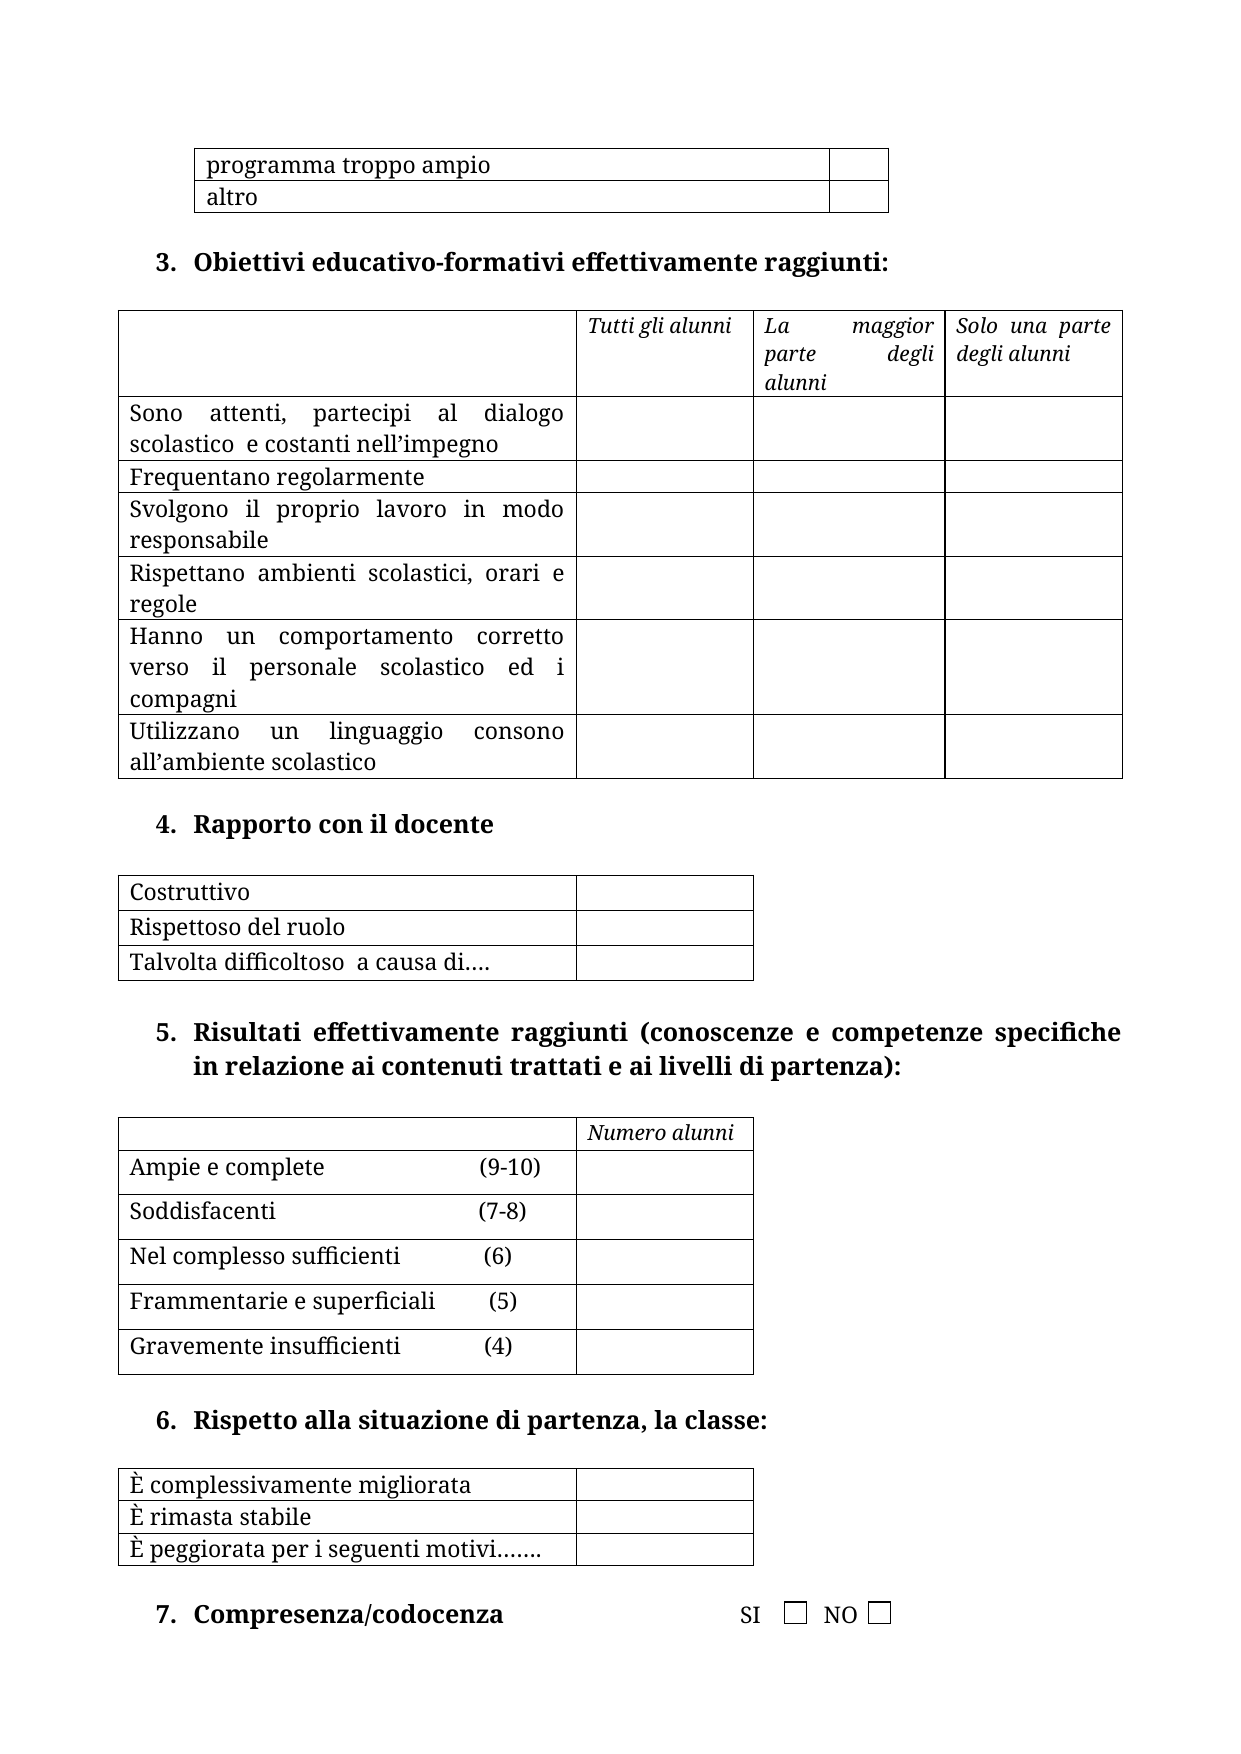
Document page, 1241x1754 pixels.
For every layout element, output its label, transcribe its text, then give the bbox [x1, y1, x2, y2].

table_cell altro [195, 181, 829, 212]
table_cell Frammentarie e superficiali (5) [119, 1285, 576, 1329]
table_cell [577, 1330, 753, 1373]
table_cell [754, 715, 944, 777]
table_header [577, 876, 753, 910]
table_cell [754, 397, 944, 460]
list Risultati effettivamente raggiunti (conoscenze e competenze specifiche in relazione ai contenuti trattati e ai livelli di partenza): [156, 1015, 1122, 1083]
table_cell [754, 557, 944, 619]
table_cell Soddisfacenti (7-8) [119, 1195, 576, 1239]
table_cell [577, 620, 753, 714]
list Rapporto con il docente [156, 806, 1122, 841]
table_cell [577, 911, 753, 945]
table_cell Rispettoso del ruolo [119, 911, 576, 945]
table_cell [577, 1285, 753, 1329]
table_cell Hanno un comportamento corretto verso il personale scolastico ed i compagni [119, 620, 576, 714]
table_cell È peggiorata per i seguenti motivi……. [119, 1534, 576, 1565]
table_cell [577, 1501, 753, 1532]
table_cell [754, 461, 944, 492]
list Rispetto alla situazione di partenza, la classe: [156, 1402, 1122, 1437]
table_cell [946, 397, 1122, 460]
table_cell È rimasta stabile [119, 1501, 576, 1532]
table_header La maggior parte degli alunni [754, 311, 944, 396]
table_cell [577, 461, 753, 492]
table_cell [946, 493, 1122, 556]
table_cell [577, 715, 753, 777]
table_cell [754, 620, 944, 714]
table_cell Talvolta difficoltoso a causa di…. [119, 946, 576, 980]
table_header [119, 311, 576, 396]
table_header Numero alunni [577, 1118, 753, 1149]
table_cell Gravemente insufficienti (4) [119, 1330, 576, 1373]
table_cell [577, 1195, 753, 1239]
table_cell [946, 461, 1122, 492]
table_cell [577, 946, 753, 980]
table_header È complessivamente migliorata [119, 1469, 576, 1500]
table_cell [946, 620, 1122, 714]
list Compresenza/codocenza SI NO [156, 1597, 1122, 1631]
table_cell Svolgono il proprio lavoro in modo responsabile [119, 493, 576, 556]
table_cell [754, 493, 944, 556]
list Obiettivi educativo-formativi effettivamente raggiunti: [156, 244, 1122, 278]
table_cell [577, 557, 753, 619]
table_cell Rispettano ambienti scolastici, orari e regole [119, 557, 576, 619]
table_cell Ampie e complete (9-10) [119, 1151, 576, 1194]
table_header Solo una parte degli alunni [946, 311, 1122, 396]
table_cell [577, 1151, 753, 1194]
table_cell [830, 149, 888, 180]
table_cell [830, 181, 888, 212]
table_header [119, 1118, 576, 1149]
table_cell [577, 397, 753, 460]
table_header Costruttivo [119, 876, 576, 910]
table_cell Utilizzano un linguaggio consono all’ambiente scolastico [119, 715, 576, 777]
table_header Tutti gli alunni [577, 311, 753, 396]
table_header [577, 1469, 753, 1500]
table_cell [946, 557, 1122, 619]
table_cell Sono attenti, partecipi al dialogo scolastico e costanti nell’impegno [119, 397, 576, 460]
table_cell Nel complesso sufficienti (6) [119, 1240, 576, 1284]
table_cell [577, 493, 753, 556]
table_cell [946, 715, 1122, 777]
table_cell [577, 1534, 753, 1565]
table_cell Frequentano regolarmente [119, 461, 576, 492]
table_cell [577, 1240, 753, 1284]
table_cell programma troppo ampio [195, 149, 829, 180]
